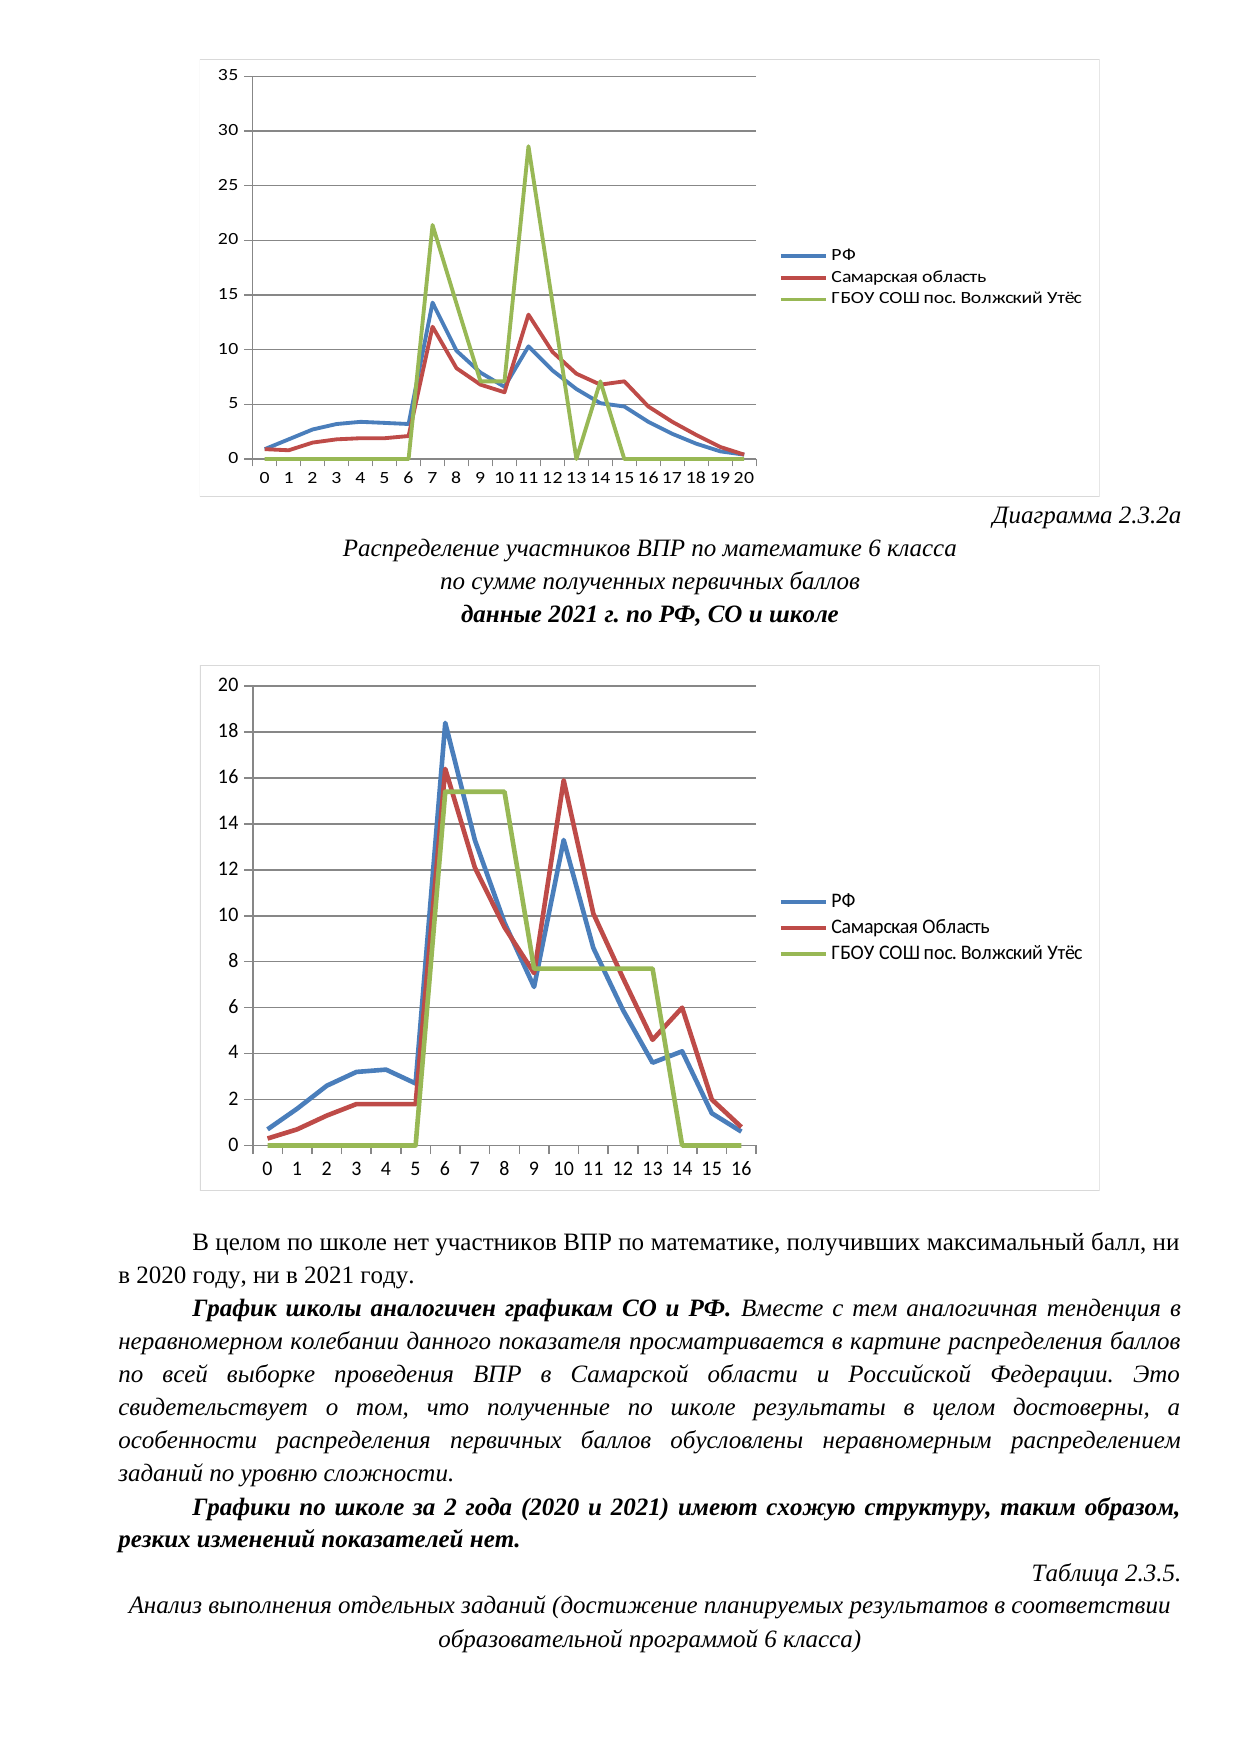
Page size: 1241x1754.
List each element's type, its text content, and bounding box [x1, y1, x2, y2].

text данные 2021 г. по РФ, СО и школе [118, 599, 1181, 628]
text Анализ выполнения отдельных заданий (достижение планируемых результатов в соответствии образовательной программой 6 класса) [118, 1591, 1181, 1652]
text График школы аналогичен графикам СО и РФ. Вместе с тем аналогичная тенденция в неравномерном колебании данного показателя просматривается в картине распределения баллов по всей выборке проведения ВПР в Самарской области и Российской Федерации. Это свидетельствует о том, что полученные по школе результаты в целом достоверны, а особенности распределения первичных баллов обусловлены неравномерным распределением заданий по уровню сложности. [118, 1293, 1181, 1487]
text В целом по школе нет участников ВПР по математике, получивших максимальный балл, ни в 2020 году, ни в 2021 году. [118, 1227, 1181, 1289]
text Диаграмма 2.3.2а [118, 500, 1181, 529]
text Графики по школе за 2 года (2020 и 2021) имеют схожую структуру, таким образом, резких изменений показателей нет. [118, 1492, 1181, 1553]
text Распределение участников ВПР по математике 6 класса [118, 533, 1181, 562]
text Таблица 2.3.5. [118, 1558, 1181, 1586]
text по сумме полученных первичных баллов [118, 566, 1181, 595]
